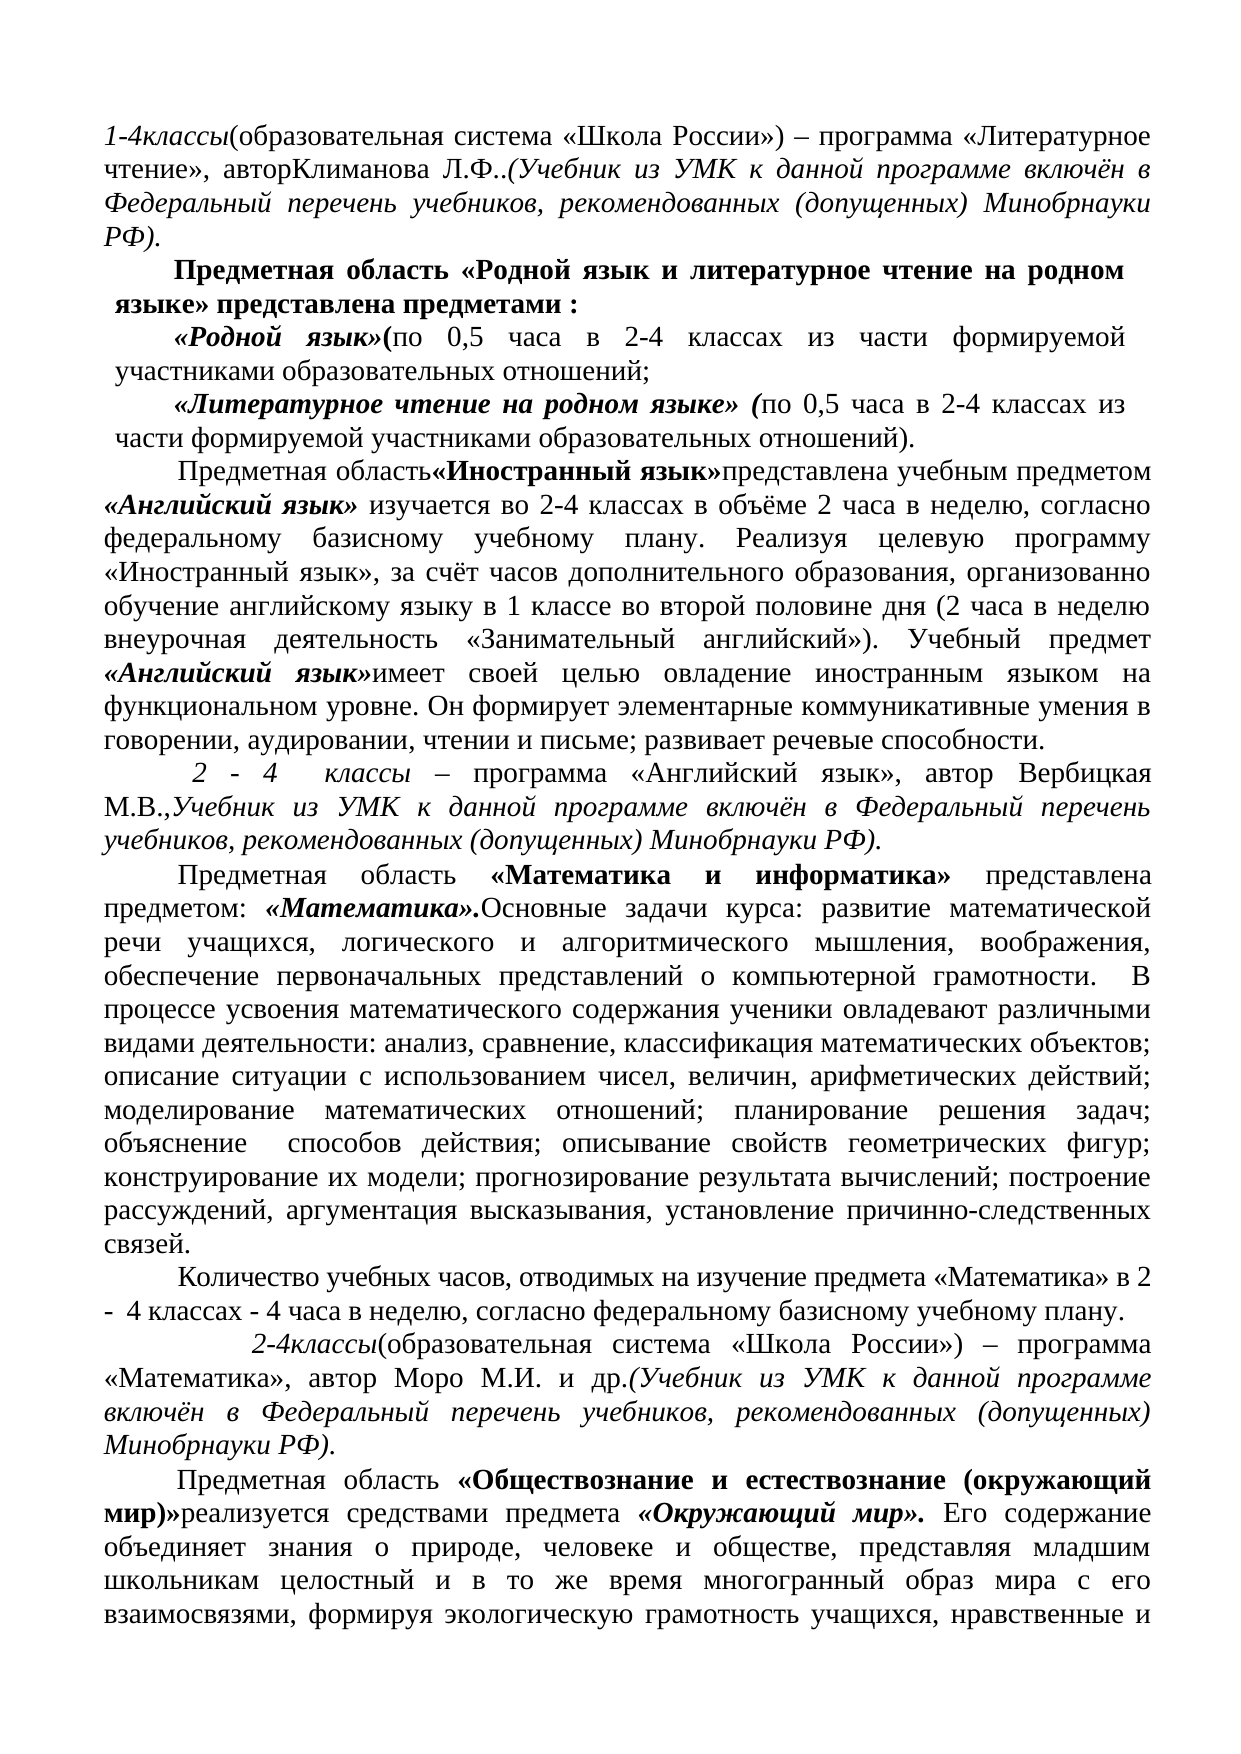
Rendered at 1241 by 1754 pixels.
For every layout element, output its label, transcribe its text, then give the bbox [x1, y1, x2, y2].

text «Литературное чтение на родном языке» (по 0,5 часа в 2-4 классах из части формируемой участниками образовательных отношений). [114, 386, 1126, 453]
text Предметная область «Родной язык и литературное чтение на родном языке» представлена предметами : [114, 252, 1126, 319]
text 2 - 4 классы – программа «Английский язык», автор Вербицкая М.В.,Учебник из УМК к данной программе включён в Федеральный перечень учебников, рекомендованных (допущенных) Минобрнауки РФ). [103, 755, 1152, 856]
text 2-4классы(образовательная система «Школа России») – программа «Математика», автор Моро М.И. и др.(Учебник из УМК к данной программе включён в Федеральный перечень учебников, рекомендованных (допущенных) Минобрнауки РФ). [103, 1327, 1152, 1461]
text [103, 1462, 1152, 1629]
text 1-4классы(образовательная система «Школа России») – программа «Литературное чтение», авторКлиманова Л.Ф..(Учебник из УМК к данной программе включён в Федеральный перечень учебников, рекомендованных (допущенных) Минобрнауки РФ). [103, 118, 1152, 252]
text Предметная область «Математика и информатика» представлена предметом: «Математика».Основные задачи курса: развитие математической речи учащихся, логического и алгоритмического мышления, воображения, обеспечение первоначальных представлений о компьютерной грамотности. В процессе усвоения математического содержания ученики овладевают различными видами деятельности: анализ, сравнение, классификация математических объектов; описание ситуации с использованием чисел, величин, арифметических действий; моделирование математических отношений; планирование решения задач; объяснение способов действия; описывание свойств геометрических фигур; конструирование их модели; прогнозирование результата вычислений; построение рассуждений, аргументация высказывания, установление причинно-следственных связей. [103, 857, 1152, 1259]
text Количество учебных часов, отводимых на изучение предмета «Математика» в 2 - 4 классах - 4 часа в неделю, согласно федеральному базисному учебному плану. [103, 1259, 1152, 1327]
text «Родной язык»(по 0,5 часа в 2-4 классах из части формируемой участниками образовательных отношений; [114, 319, 1126, 386]
text Предметная область«Иностранный язык»представлена учебным предметом «Английский язык» изучается во 2-4 классах в объёме 2 часа в неделю, согласно федеральному базисному учебному плану. Реализуя целевую программу «Иностранный язык», за счёт часов дополнительного образования, организованно обучение английскому языку в 1 классе во второй половине дня (2 часа в неделю внеурочная деятельность «Занимательный английский»). Учебный предмет «Английский язык»имеет своей целью овладение иностранным языком на функциональном уровне. Он формирует элементарные коммуникативные умения в говорении, аудировании, чтении и письме; развивает речевые способности. [103, 453, 1152, 755]
